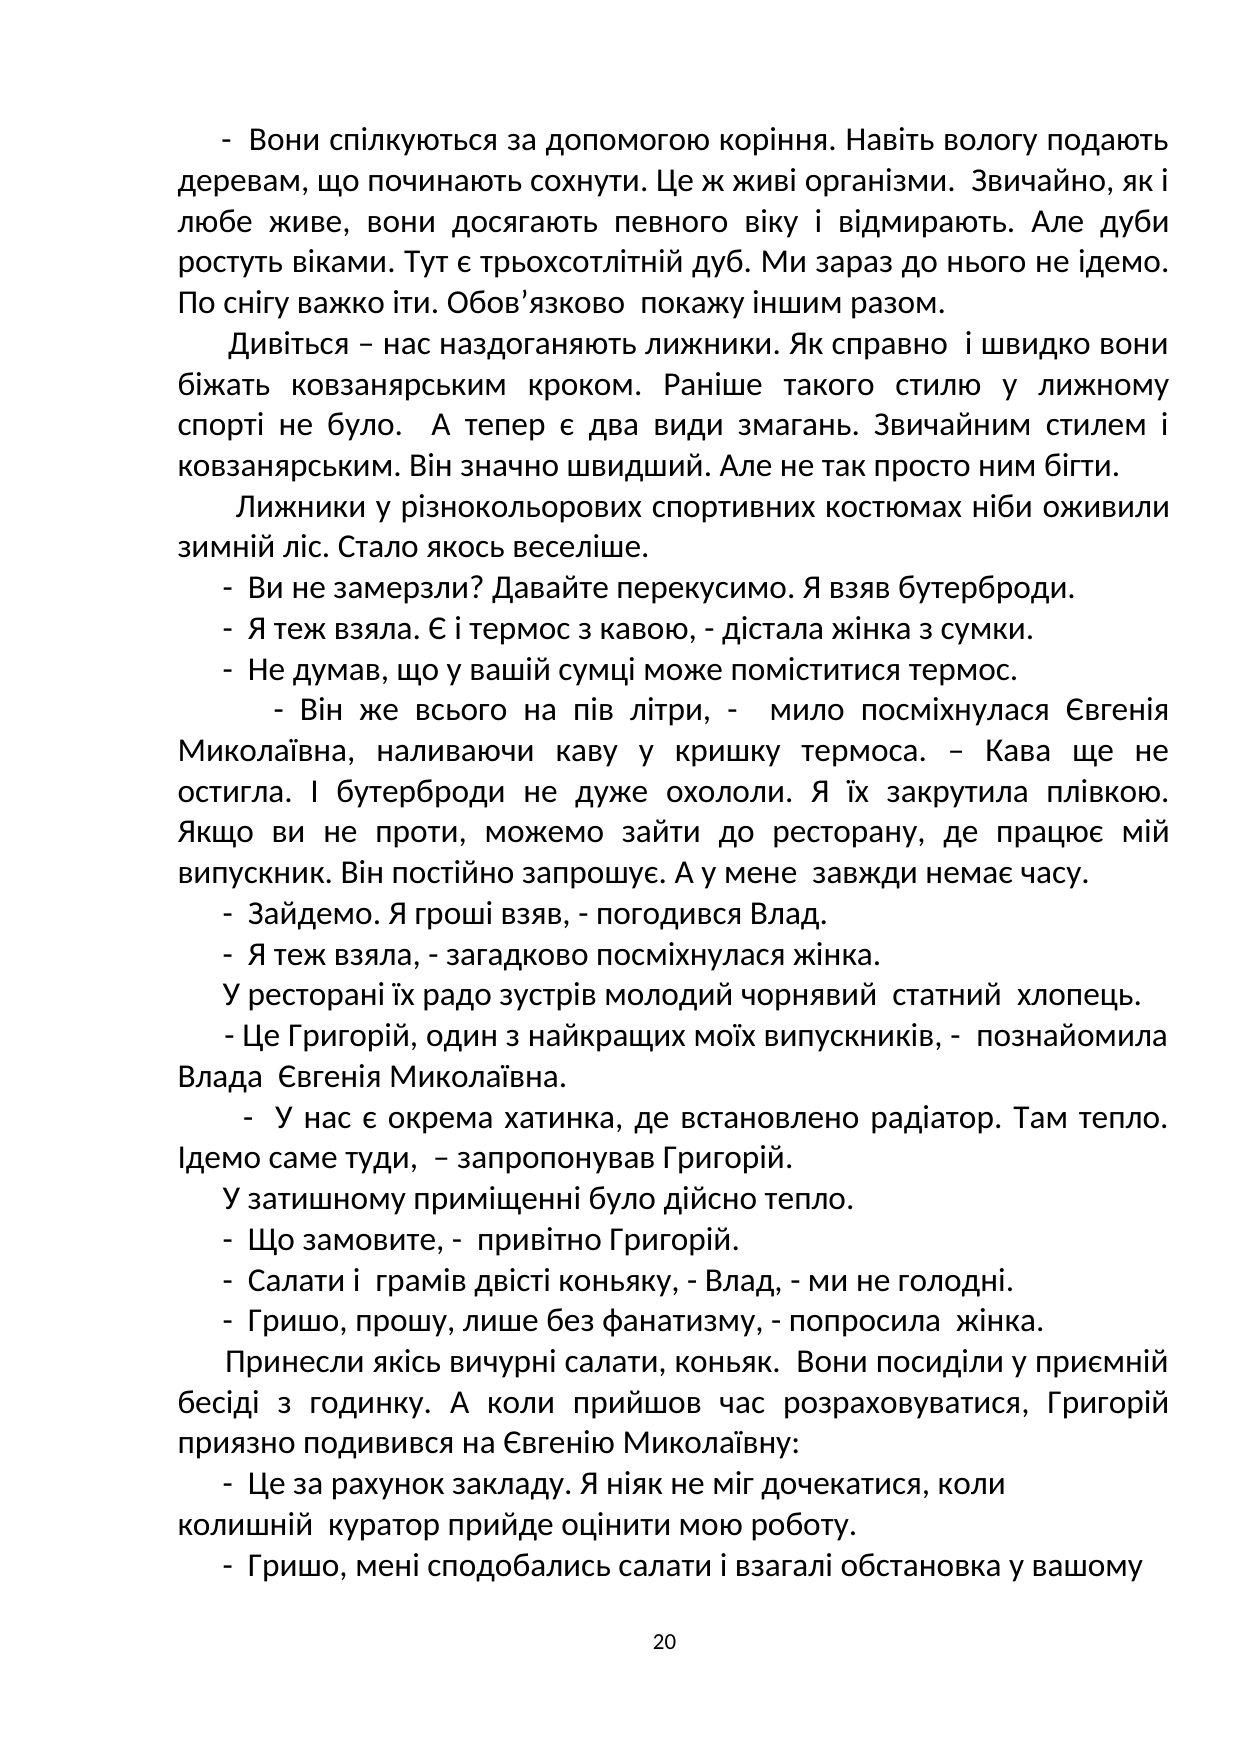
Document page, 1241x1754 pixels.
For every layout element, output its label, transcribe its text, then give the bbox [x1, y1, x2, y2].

text У затишному приміщенні було дійсно тепло. [177, 1177, 1171, 1218]
text Лижники у різнокольорових спортивних костюмах ніби оживили зимній ліс. Стало якось веселіше. [177, 485, 1171, 566]
text - Це за рахунок закладу. Я ніяк не міг дочекатися, коли [177, 1462, 1171, 1503]
text - Зайдемо. Я гроші взяв, - погодився Влад. [177, 892, 1171, 933]
text - Салати і грамів двісті коньяку, - Влад, - ми не голодні. [177, 1258, 1171, 1299]
text У ресторані їх радо зустрів молодий чорнявий статний хлопець. [177, 973, 1171, 1014]
text - Він же всього на пів літри, - мило посміхнулася Євгенія Миколаївна, наливаючи каву у кришку термоса. – Кава ще не остигла. І бутерброди не дуже охололи. Я їх закрутила плівкою. Якщо ви не проти, можемо зайти до ресторану, де працює мій випускник. Він постійно запрошує. А у мене завжди немає часу. [177, 688, 1171, 892]
text Принесли якісь вичурні салати, коньяк. Вони посиділи у приємній бесіді з годинку. А коли прийшов час розраховуватися, Григорій приязно подивився на Євгенію Миколаївну: [177, 1340, 1171, 1462]
text - Я теж взяла. Є і термос з кавою, - дістала жінка з сумки. [177, 607, 1171, 648]
text - Гришо, прошу, лише без фанатизму, - попросила жінка. [177, 1299, 1171, 1340]
text - Це Григорій, один з найкращих моїх випускників, - познайомила Влада Євгенія Миколаївна. [177, 1014, 1171, 1096]
text - Що замовите, - привітно Григорій. [177, 1218, 1171, 1258]
text - Я теж взяла, - загадково посміхнулася жінка. [177, 933, 1171, 973]
text - Вони спілкуються за допомогою коріння. Навіть вологу подають деревам, що починають сохнути. Це ж живі організми. Звичайно, як і любе живе, вони досягають певного віку і відмирають. Але дуби ростуть віками. Тут є трьохсотлітній дуб. Ми зараз до нього не ідемо. По снігу важко іти. Обов’язково покажу іншим разом. [177, 118, 1171, 322]
text Дивіться – нас наздоганяють лижники. Як справно і швидко вони біжать ковзанярським кроком. Раніше такого стилю у лижному спорті не було. А тепер є два види змагань. Звичайним стилем і ковзанярським. Він значно швидший. Але не так просто ним бігти. [177, 322, 1171, 485]
text - Ви не замерзли? Давайте перекусимо. Я взяв бутерброди. [177, 566, 1171, 607]
text - Не думав, що у вашій сумці може поміститися термос. [177, 648, 1171, 688]
text - Гришо, мені сподобались салати і взагалі обстановка у вашому [177, 1544, 1171, 1584]
text - У нас є окрема хатинка, де встановлено радіатор. Там тепло. Ідемо саме туди, – запропонував Григорій. [177, 1096, 1171, 1177]
text колишній куратор прийде оцінити мою роботу. [177, 1503, 1171, 1544]
